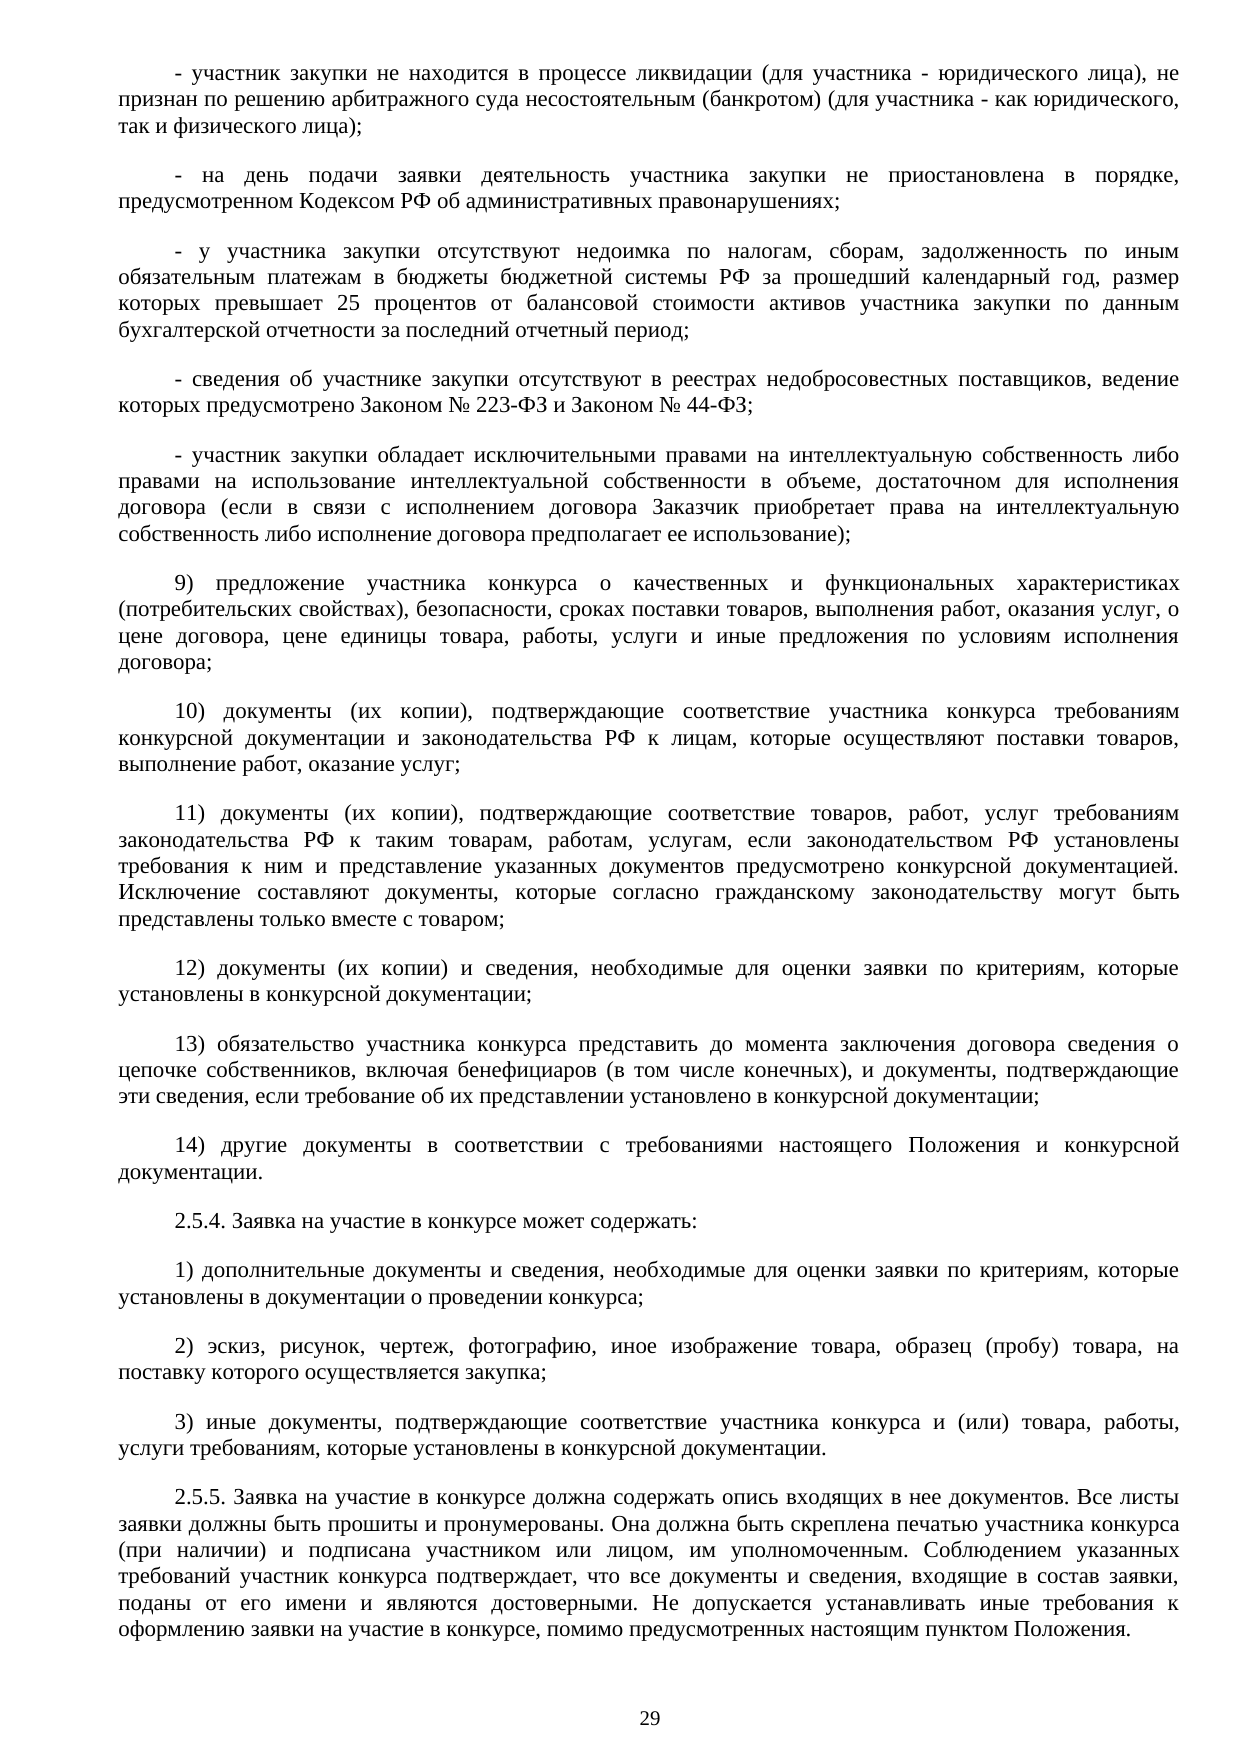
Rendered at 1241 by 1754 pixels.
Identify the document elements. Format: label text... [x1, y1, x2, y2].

text 13) обязательство участника конкурса представить до момента заключения договора сведения о цепочке собственников, включая бенефициаров (в том числе конечных), и документы, подтверждающие эти сведения, если требование об их представлении установлено в конкурсной документации; [118, 1029, 1181, 1109]
text 2) эскиз, рисунок, чертеж, фотографию, иное изображение товара, образец (пробу) товара, на поставку которого осуществляется закупка; [118, 1332, 1181, 1385]
text 10) документы (их копии), подтверждающие соответствие участника конкурса требованиям конкурсной документации и законодательства РФ к лицам, которые осуществляют поставки товаров, выполнение работ, оказание услуг; [118, 697, 1181, 776]
text - участник закупки не находится в процессе ликвидации (для участника - юридического лица), не признан по решению арбитражного суда несостоятельным (банкротом) (для участника - как юридического, так и физического лица); [118, 59, 1181, 138]
text - участник закупки обладает исключительными правами на интеллектуальную собственность либо правами на использование интеллектуальной собственности в объеме, достаточном для исполнения договора (если в связи с исполнением договора Заказчик приобретает права на интеллектуальную собственность либо исполнение договора предполагает ее использование); [118, 441, 1181, 546]
text 2.5.4. Заявка на участие в конкурсе может содержать: [118, 1207, 1181, 1233]
text 12) документы (их копии) и сведения, необходимые для оценки заявки по критериям, которые установлены в конкурсной документации; [118, 954, 1181, 1007]
text 9) предложение участника конкурса о качественных и функциональных характеристиках (потребительских свойствах), безопасности, сроках поставки товаров, выполнения работ, оказания услуг, о цене договора, цене единицы товара, работы, услуги и иные предложения по условиям исполнения договора; [118, 569, 1181, 674]
text - у участника закупки отсутствуют недоимка по налогам, сборам, задолженность по иным обязательным платежам в бюджеты бюджетной системы РФ за прошедший календарный год, размер которых превышает 25 процентов от балансовой стоимости активов участника закупки по данным бухгалтерской отчетности за последний отчетный период; [118, 237, 1181, 342]
text - сведения об участнике закупки отсутствуют в реестрах недобросовестных поставщиков, ведение которых предусмотрено Законом № 223-ФЗ и Законом № 44-ФЗ; [118, 365, 1181, 418]
text 2.5.5. Заявка на участие в конкурсе должна содержать опись входящих в нее документов. Все листы заявки должны быть прошиты и пронумерованы. Она должна быть скреплена печатью участника конкурса (при наличии) и подписана участником или лицом, им уполномоченным. Соблюдением указанных требований участник конкурса подтверждает, что все документы и сведения, входящие в состав заявки, поданы от его имени и являются достоверными. Не допускается устанавливать иные требования к оформлению заявки на участие в конкурсе, помимо предусмотренных настоящим пунктом Положения. [118, 1483, 1181, 1641]
text 14) другие документы в соответствии с требованиями настоящего Положения и конкурсной документации. [118, 1132, 1181, 1184]
text - на день подачи заявки деятельность участника закупки не приостановлена в порядке, предусмотренном Кодексом РФ об административных правонарушениях; [118, 161, 1181, 214]
text 1) дополнительные документы и сведения, необходимые для оценки заявки по критериям, которые установлены в документации о проведении конкурса; [118, 1256, 1181, 1309]
text 11) документы (их копии), подтверждающие соответствие товаров, работ, услуг требованиям законодательства РФ к таким товарам, работам, услугам, если законодательством РФ установлены требования к ним и представление указанных документов предусмотрено конкурсной документацией. Исключение составляют документы, которые согласно гражданскому законодательству могут быть представлены только вместе с товаром; [118, 799, 1181, 931]
text 3) иные документы, подтверждающие соответствие участника конкурса и (или) товара, работы, услуги требованиям, которые установлены в конкурсной документации. [118, 1408, 1181, 1460]
